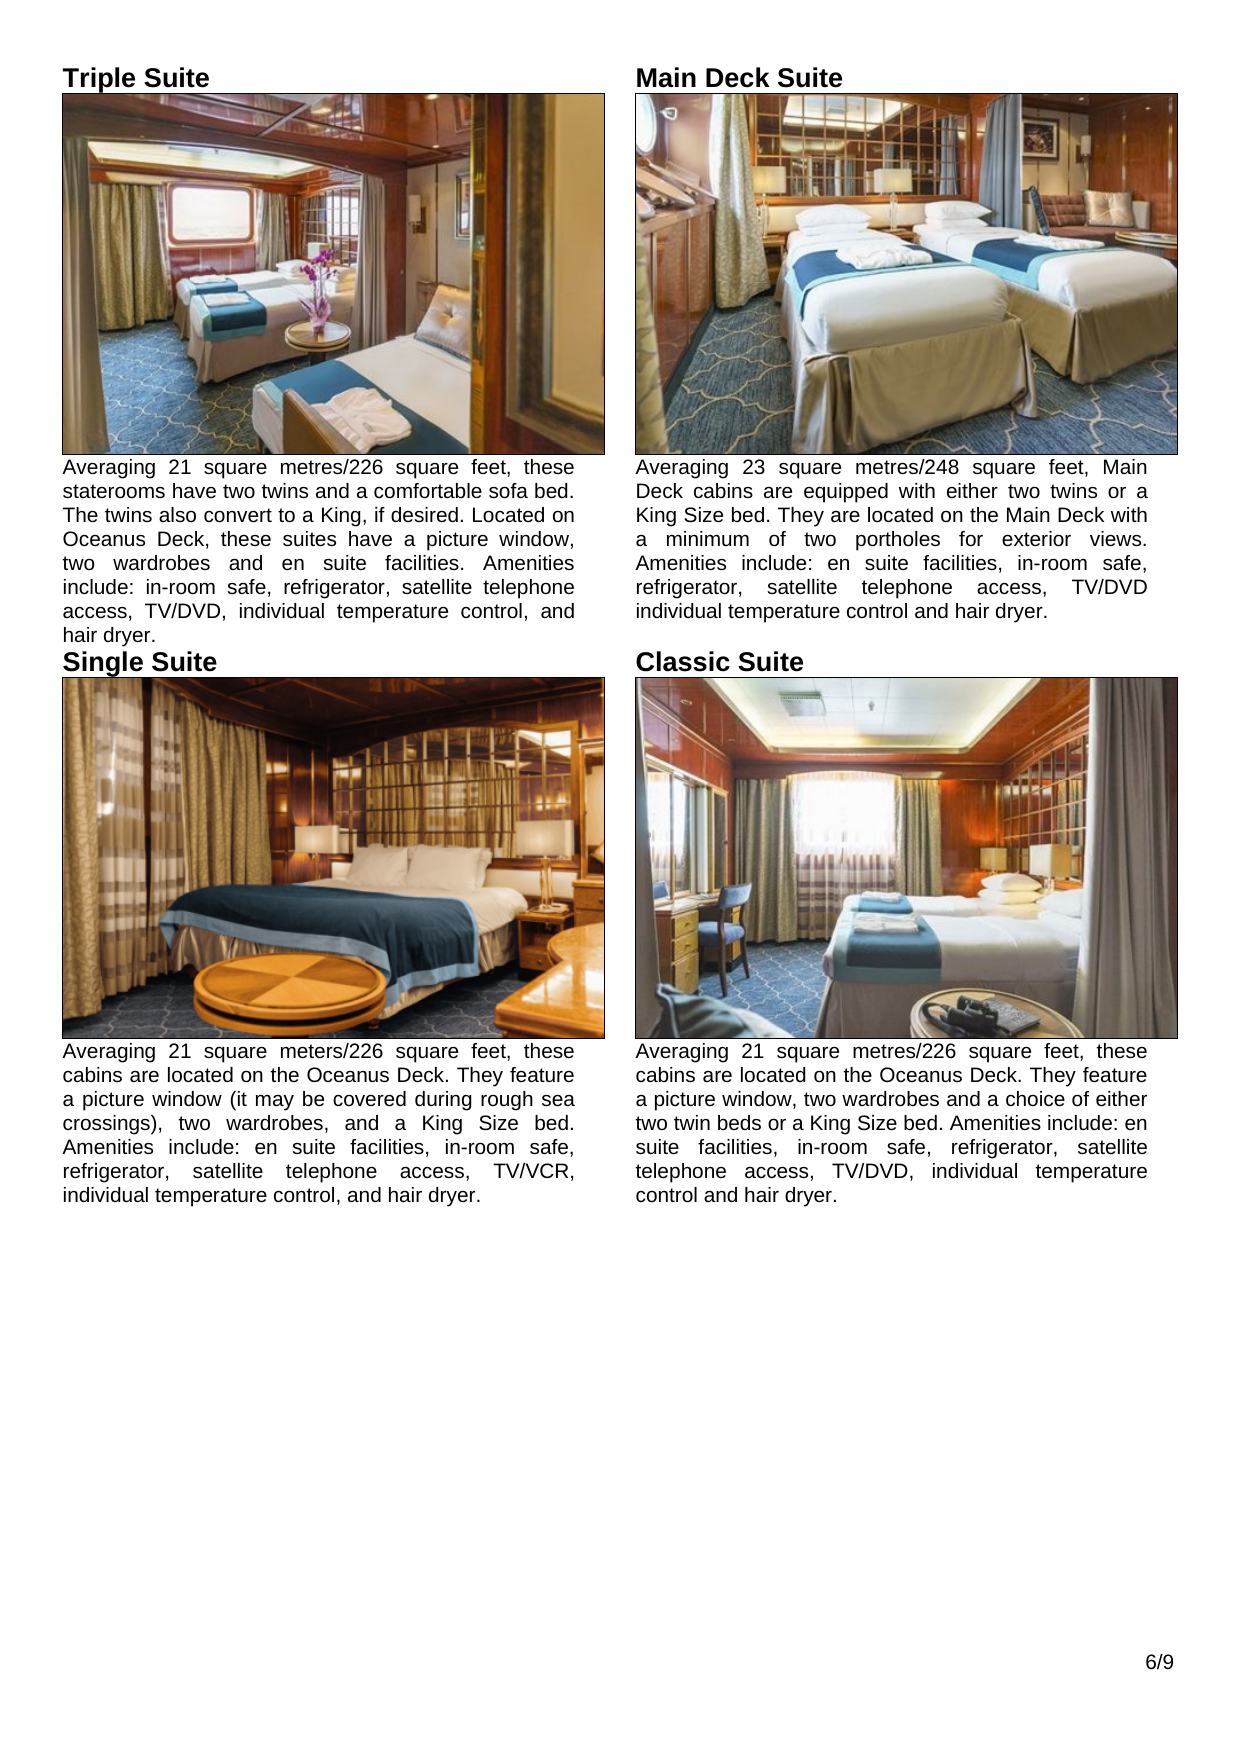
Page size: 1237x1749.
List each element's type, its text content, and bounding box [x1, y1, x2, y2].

table_header Triple Suite Averaging 21 square metres/226 square feet, these staterooms have two twins and a comfortable sofa bed. The twins also convert to a King, if desired. Located on Oceanus Deck, these suites have a picture window, two wardrobes and en suite facilities. Amenities include: in-room safe, refrigerator, satellite telephone access, TV/DVD, individual temperature control, and hair dryer. [51, 63, 624, 646]
table_cell Classic Suite Averaging 21 square metres/226 square feet, these cabins are located on the Oceanus Deck. They feature a picture window, two wardrobes and a choice of either two twin beds or a King Size bed. Amenities include: en suite facilities, in-room safe, refrigerator, satellite telephone access, TV/DVD, individual temperature control and hair dryer. [624, 646, 1197, 1206]
picture [63, 678, 604, 1038]
picture [636, 678, 1177, 1038]
picture [636, 94, 1177, 454]
table_header Main Deck Suite Averaging 23 square metres/248 square feet, Main Deck cabins are equipped with either two twins or a King Size bed. They are located on the Main Deck with a minimum of two portholes for exterior views. Amenities include: en suite facilities, in-room safe, refrigerator, satellite telephone access, TV/DVD individual temperature control and hair dryer. [624, 63, 1197, 646]
picture [63, 94, 604, 454]
table_cell Single Suite Averaging 21 square meters/226 square feet, these cabins are located on the Oceanus Deck. They feature a picture window (it may be covered during rough sea crossings), two wardrobes, and a King Size bed. Amenities include: en suite facilities, in-room safe, refrigerator, satellite telephone access, TV/VCR, individual temperature control, and hair dryer. [51, 646, 624, 1206]
